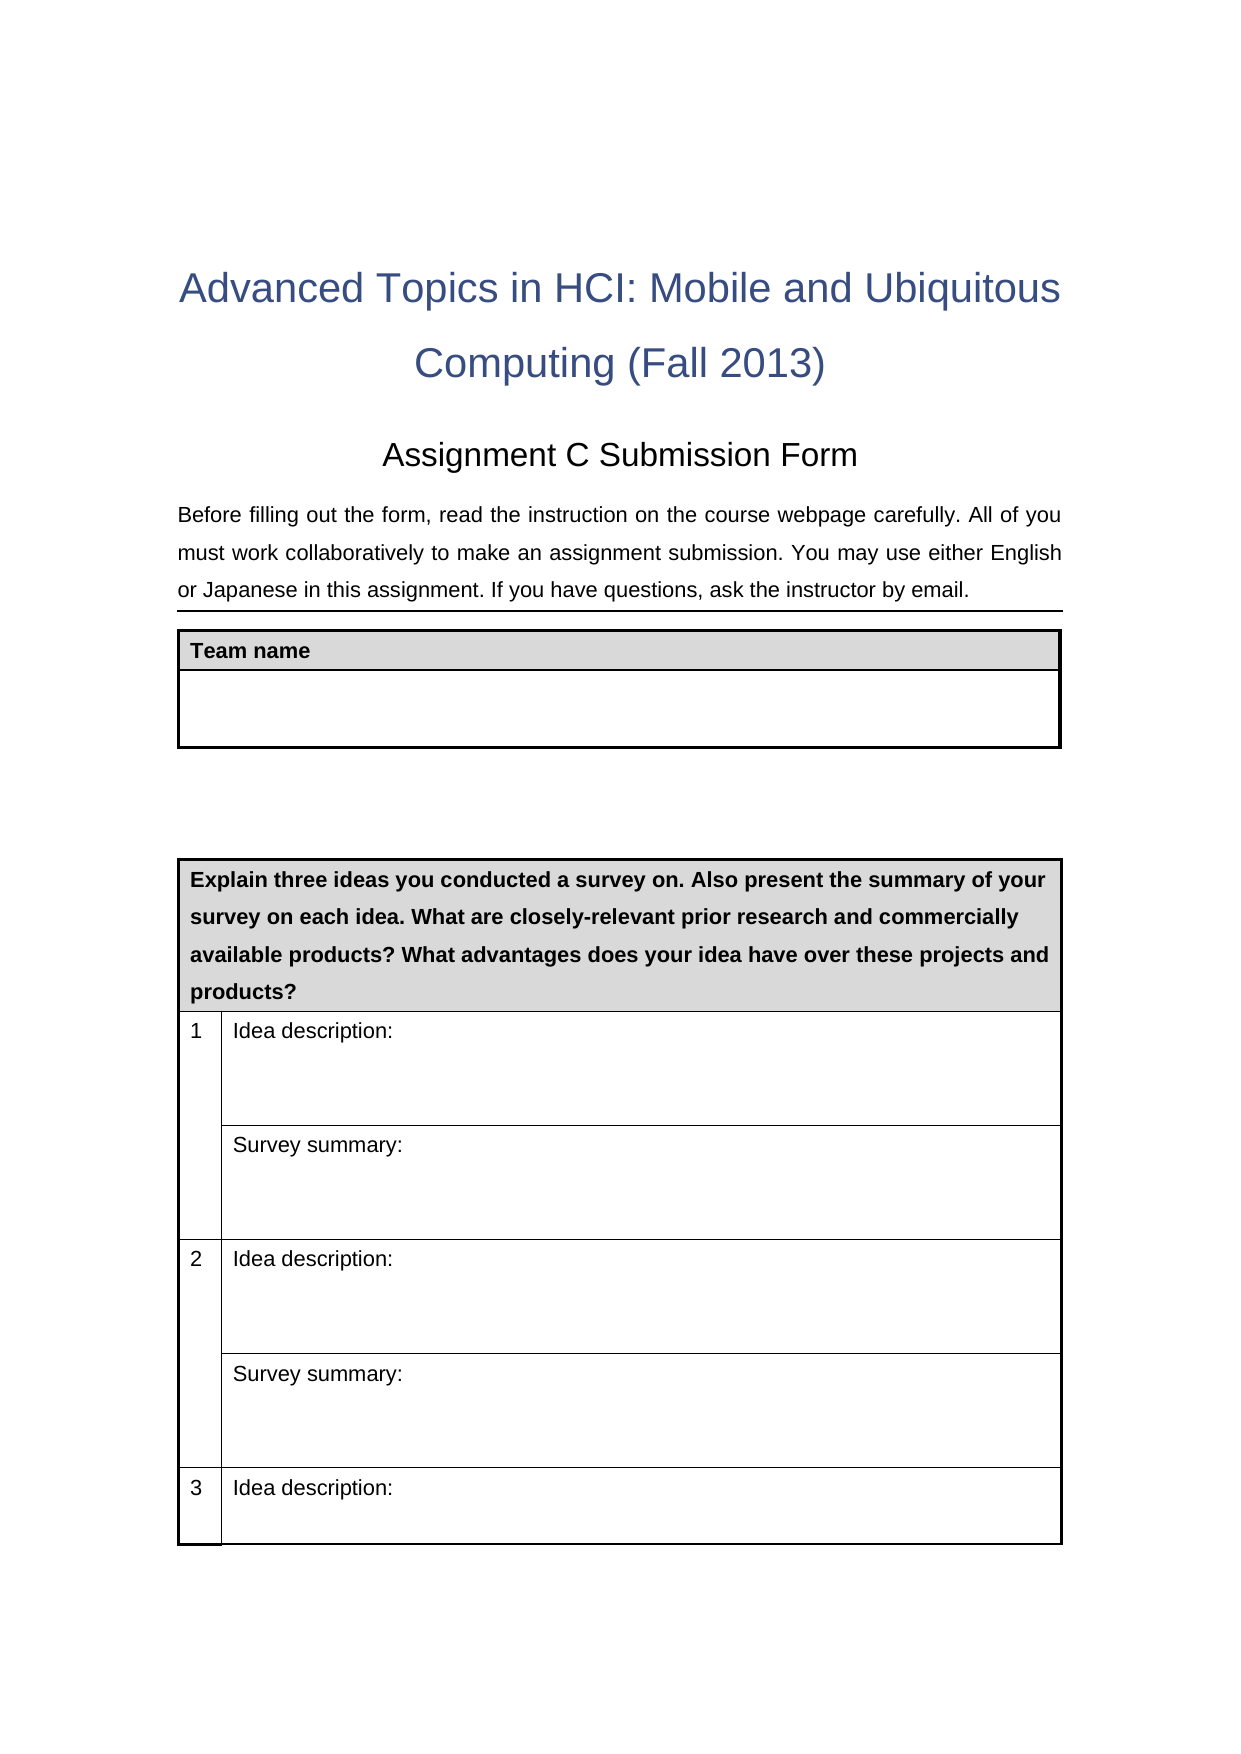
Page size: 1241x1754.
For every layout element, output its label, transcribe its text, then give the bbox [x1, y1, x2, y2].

table_cell Idea description: [222, 1240, 1060, 1353]
table_header Team name [180, 632, 1058, 669]
subtitle Advanced Topics in HCI: Mobile and Ubiquitous Computing (Fall 2013) [177, 250, 1063, 400]
table_cell Idea description: [222, 1012, 1060, 1124]
table_cell 1 [180, 1012, 221, 1239]
table_cell Survey summary: [222, 1354, 1060, 1467]
table_cell [180, 671, 1058, 746]
subtitle Assignment C Submission Form [177, 417, 1063, 492]
table_cell 2 [180, 1240, 221, 1467]
table_cell Idea description: [222, 1468, 1060, 1543]
table_header Explain three ideas you conducted a survey on. Also present the summary of your survey on each idea. What are closely-relevant prior research and commercially available products? What advantages does your idea have over these projects and products? [180, 861, 1060, 1011]
table_cell Survey summary: [222, 1126, 1060, 1239]
table_cell 3 [180, 1468, 221, 1543]
text Before filling out the form, read the instruction on the course webpage carefully. All of you must work collaboratively to make an assignment submission. You may use either English or Japanese in this assignment. If you have questions, ask the instructor by email. [177, 496, 1063, 610]
